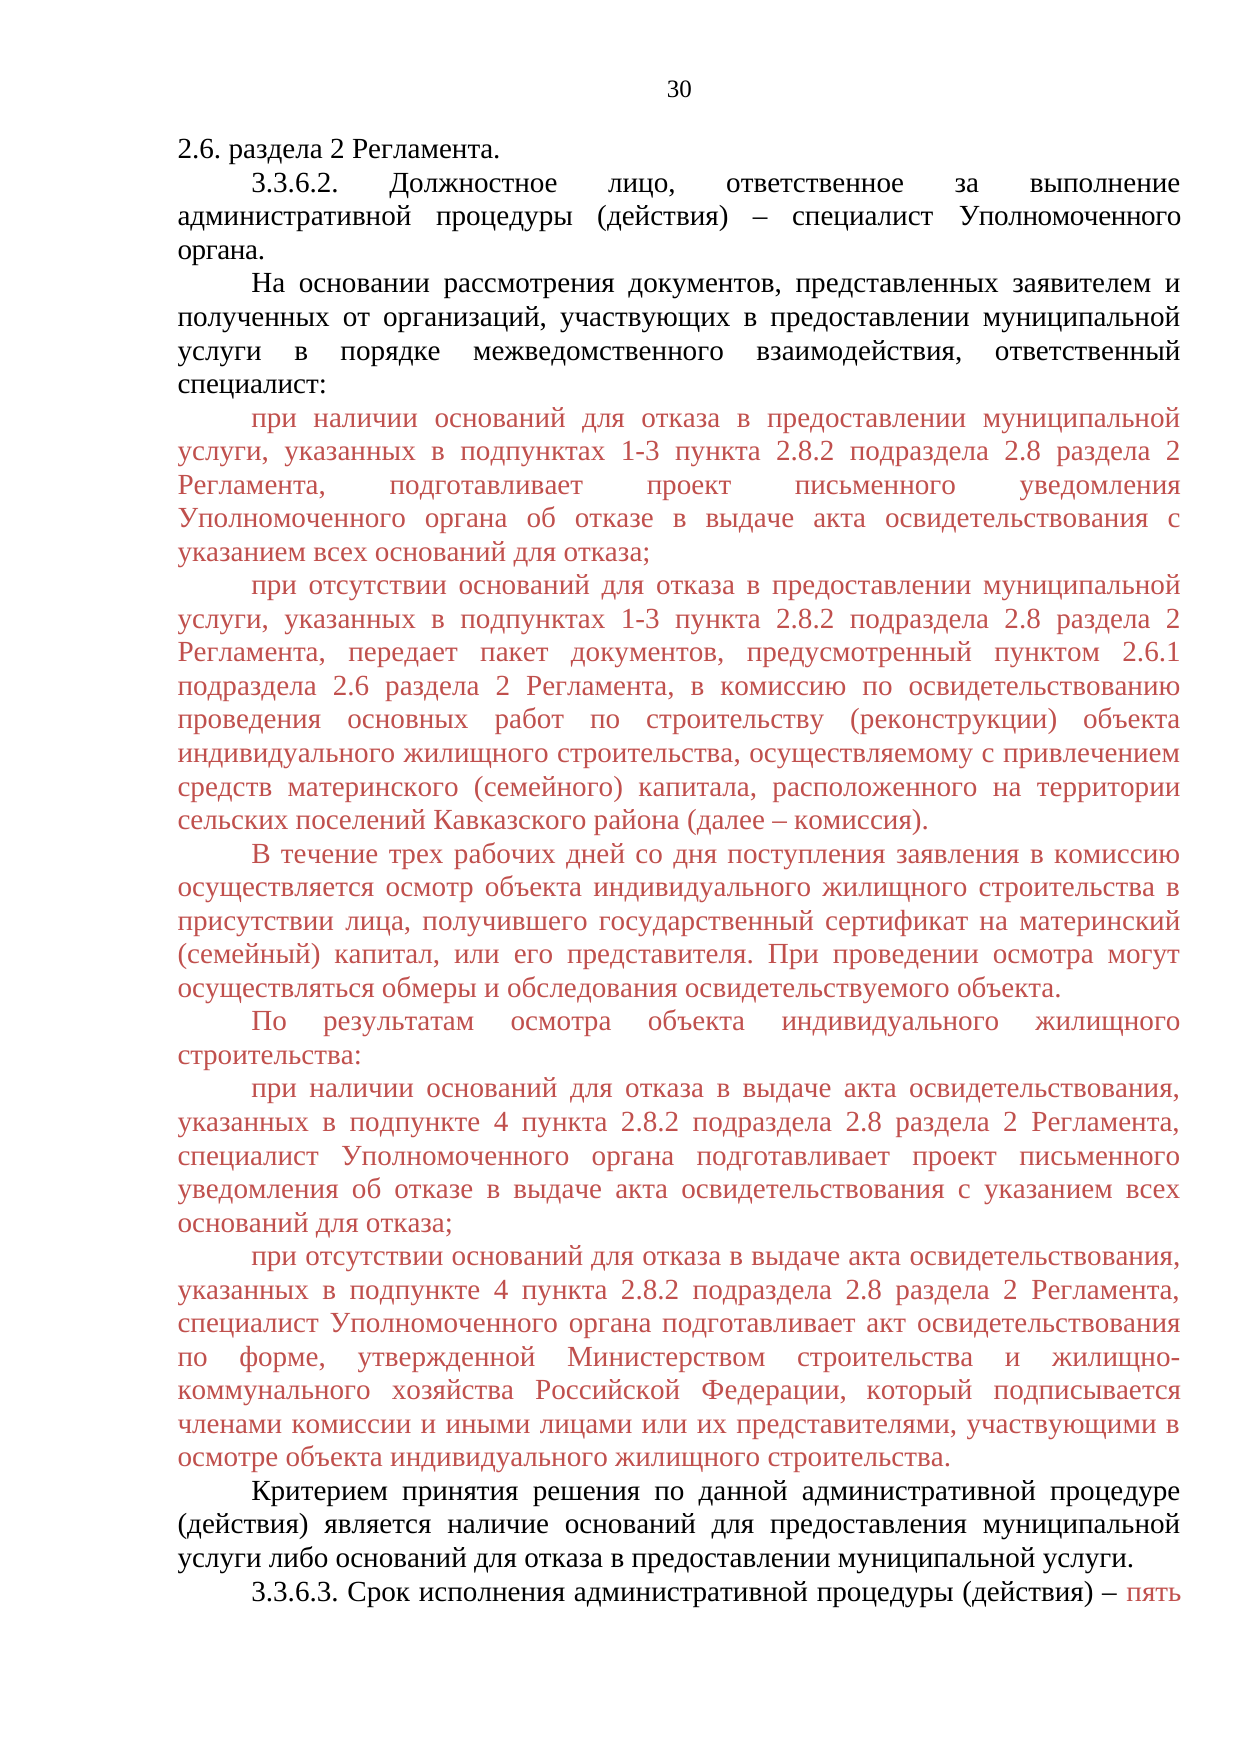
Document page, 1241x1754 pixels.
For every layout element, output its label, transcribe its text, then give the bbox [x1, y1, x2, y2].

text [177, 1574, 1181, 1607]
text В течение трех рабочих дней со дня поступления заявления в комиссию осуществляется осмотр объекта индивидуального жилищного строительства в присутствии лица, получившего государственный сертификат на материнский (семейный) капитал, или его представителя. При проведении осмотра могут осуществляться обмеры и обследования освидетельствуемого объекта. [177, 836, 1181, 1003]
text На основании рассмотрения документов, представленных заявителем и полученных от организаций, участвующих в предоставлении муниципальной услуги в порядке межведомственного взаимодействия, ответственный специалист: [177, 266, 1181, 400]
text По результатам осмотра объекта индивидуального жилищного строительства: [177, 1003, 1181, 1071]
text при наличии оснований для отказа в предоставлении муниципальной услуги, указанных в подпунктах 1-3 пункта 2.8.2 подраздела 2.8 раздела 2 Регламента, подготавливает проект письменного уведомления Уполномоченного органа об отказе в выдаче акта освидетельствования с указанием всех оснований для отказа; [177, 400, 1181, 567]
text при отсутствии оснований для отказа в предоставлении муниципальной услуги, указанных в подпунктах 1-3 пункта 2.8.2 подраздела 2.8 раздела 2 Регламента, передает пакет документов, предусмотренный пунктом 2.6.1 подраздела 2.6 раздела 2 Регламента, в комиссию по освидетельствованию проведения основных работ по строительству (реконструкции) объекта индивидуального жилищного строительства, осуществляемому с привлечением средств материнского (семейного) капитала, расположенного на территории сельских поселений Кавказского района (далее – комиссия). [177, 567, 1181, 836]
text Критерием принятия решения по данной административной процедуре (действия) является наличие оснований для предоставления муниципальной услуги либо оснований для отказа в предоставлении муниципальной услуги. [177, 1473, 1181, 1574]
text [177, 131, 1181, 165]
text 3.3.6.2. Должностное лицо, ответственное за выполнение административной процедуры (действия) – специалист Уполномоченного органа. [177, 165, 1181, 266]
text при отсутствии оснований для отказа в выдаче акта освидетельствования, указанных в подпункте 4 пункта 2.8.2 подраздела 2.8 раздела 2 Регламента, специалист Уполномоченного органа подготавливает акт освидетельствования по форме, утвержденной Министерством строительства и жилищно-коммунального хозяйства Российской Федерации, который подписывается членами комиссии и иными лицами или их представителями, участвующими в осмотре объекта индивидуального жилищного строительства. [177, 1238, 1181, 1473]
text при наличии оснований для отказа в выдаче акта освидетельствования, указанных в подпункте 4 пункта 2.8.2 подраздела 2.8 раздела 2 Регламента, специалист Уполномоченного органа подготавливает проект письменного уведомления об отказе в выдаче акта освидетельствования с указанием всех оснований для отказа; [177, 1071, 1181, 1238]
